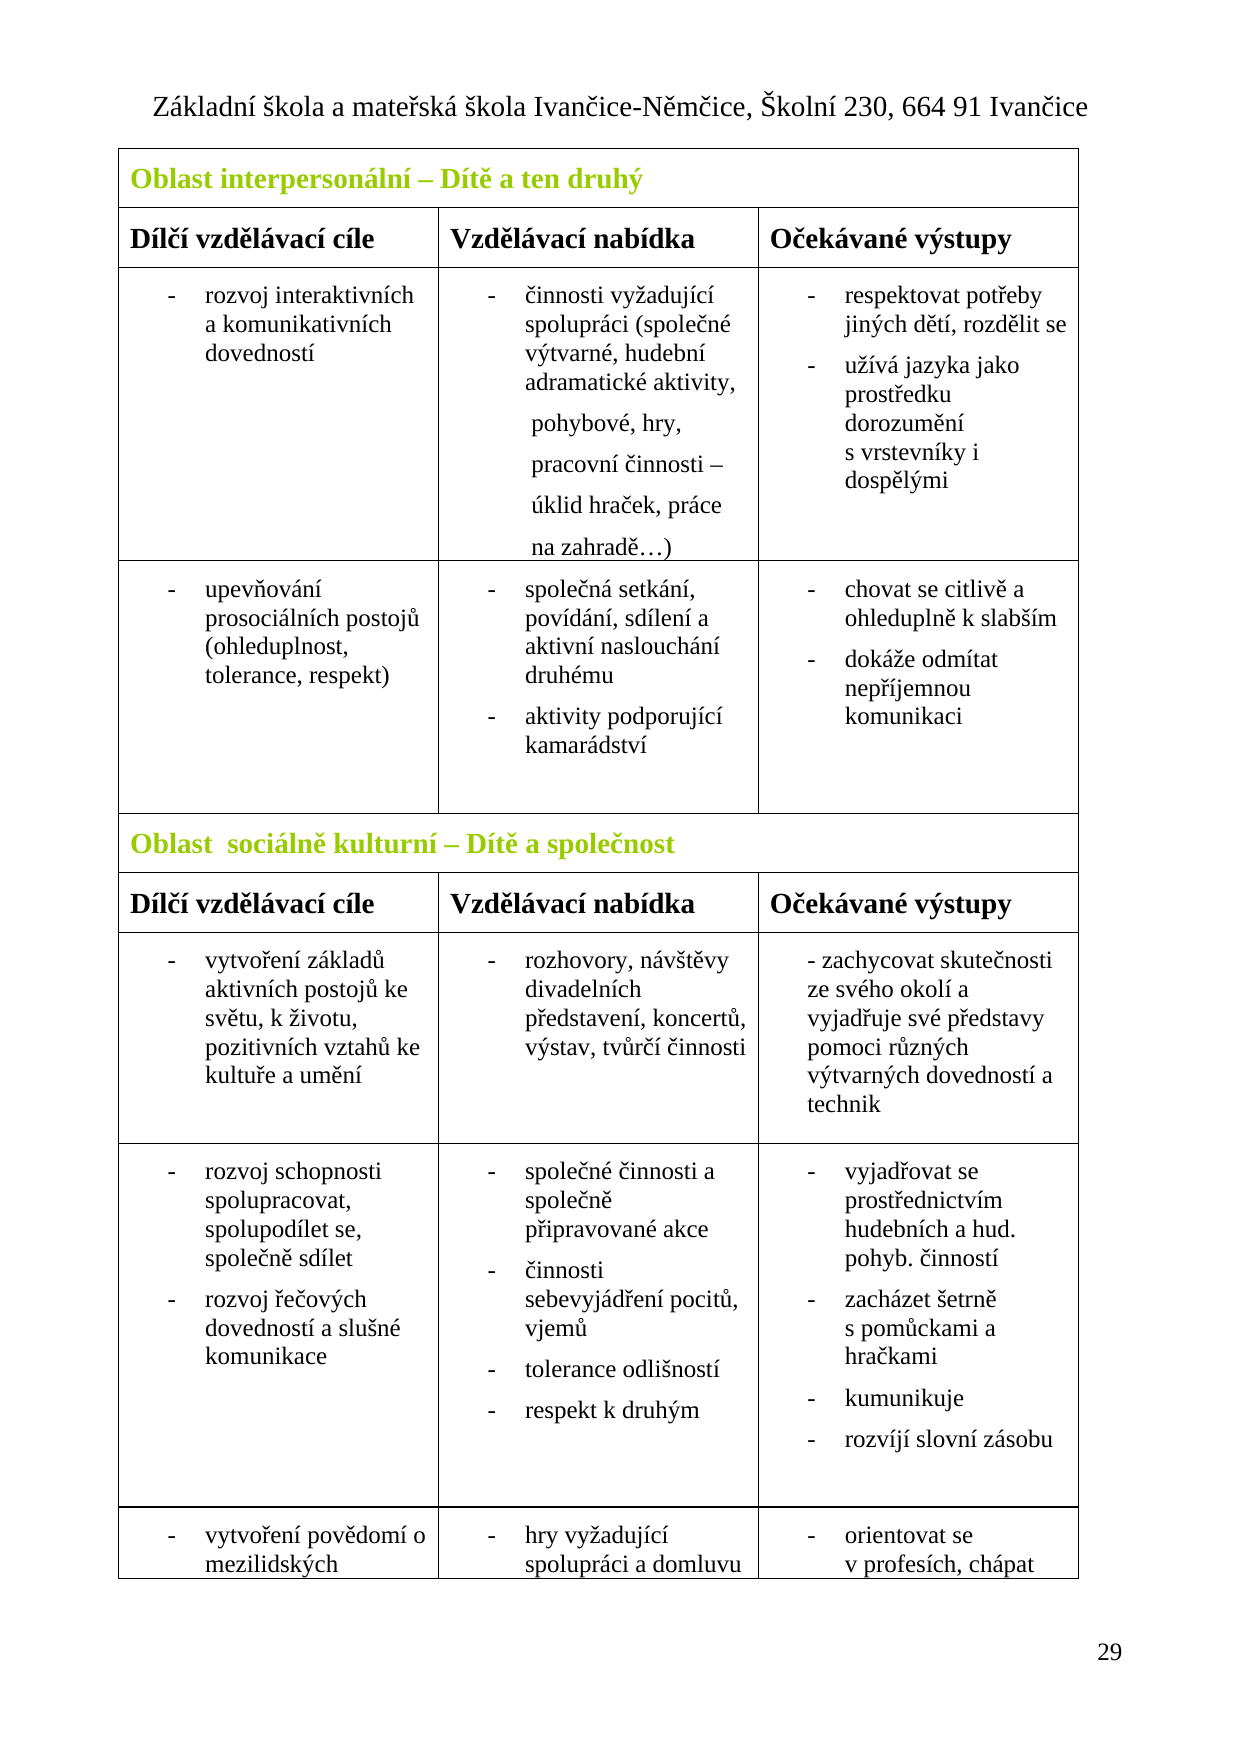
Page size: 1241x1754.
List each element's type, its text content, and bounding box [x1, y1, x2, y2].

table_cell Oblast sociálně kulturní – Dítě a společnost [119, 814, 1078, 872]
table_cell rozvoj schopnosti spolupracovat, spolupodílet se, společně sdílet rozvoj řečových dovedností a slušné komunikace [119, 1144, 438, 1506]
table_cell společná setkání, povídání, sdílení a aktivní naslouchání druhému aktivity podporující kamarádství [439, 561, 758, 813]
table_cell vytvoření základů aktivních postojů ke světu, k životu, pozitivních vztahů ke kultuře a umění [119, 933, 438, 1143]
table_cell rozhovory, návštěvy divadelních představení, koncertů, výstav, tvůrčí činnosti [439, 933, 758, 1143]
table_cell činnosti vyžadující spolupráci (společné výtvarné, hudební adramatické aktivity, pohybové, hry, pracovní činnosti – úklid hraček, práce na zahradě…) [439, 268, 758, 560]
table_cell Dílčí vzdělávací cíle [119, 873, 438, 932]
table_cell Očekávané výstupy [759, 873, 1078, 932]
table_cell Vzdělávací nabídka [439, 208, 758, 267]
table_cell - zachycovat skutečnosti ze svého okolí a vyjadřuje své představy pomoci různých výtvarných dovedností a technik [759, 933, 1078, 1143]
table_cell Vzdělávací nabídka [439, 873, 758, 932]
table_cell Očekávané výstupy [759, 208, 1078, 267]
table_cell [439, 1508, 758, 1577]
table_cell Dílčí vzdělávací cíle [119, 208, 438, 267]
table_cell Oblast interpersonální – Dítě a ten druhý [119, 149, 1078, 207]
table_cell chovat se citlivě a ohleduplně k slabším dokáže odmítat nepříjemnou komunikaci [759, 561, 1078, 813]
table_cell vyjadřovat se prostřednictvím hudebních a hud. pohyb. činností zacházet šetrně s pomůckami a hračkami kumunikuje rozvíjí slovní zásobu [759, 1144, 1078, 1506]
table_cell společné činnosti a společně připravované akce činnosti sebevyjádření pocitů, vjemů tolerance odlišností respekt k druhým [439, 1144, 758, 1506]
table_cell respektovat potřeby jiných dětí, rozdělit se užívá jazyka jako prostředku dorozumění s vrstevníky i dospělými [759, 268, 1078, 560]
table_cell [119, 1508, 438, 1577]
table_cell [759, 1508, 1078, 1577]
table_cell rozvoj interaktivních a komunikativních dovedností [119, 268, 438, 560]
table_cell upevňování prosociálních postojů (ohleduplnost, tolerance, respekt) [119, 561, 438, 813]
